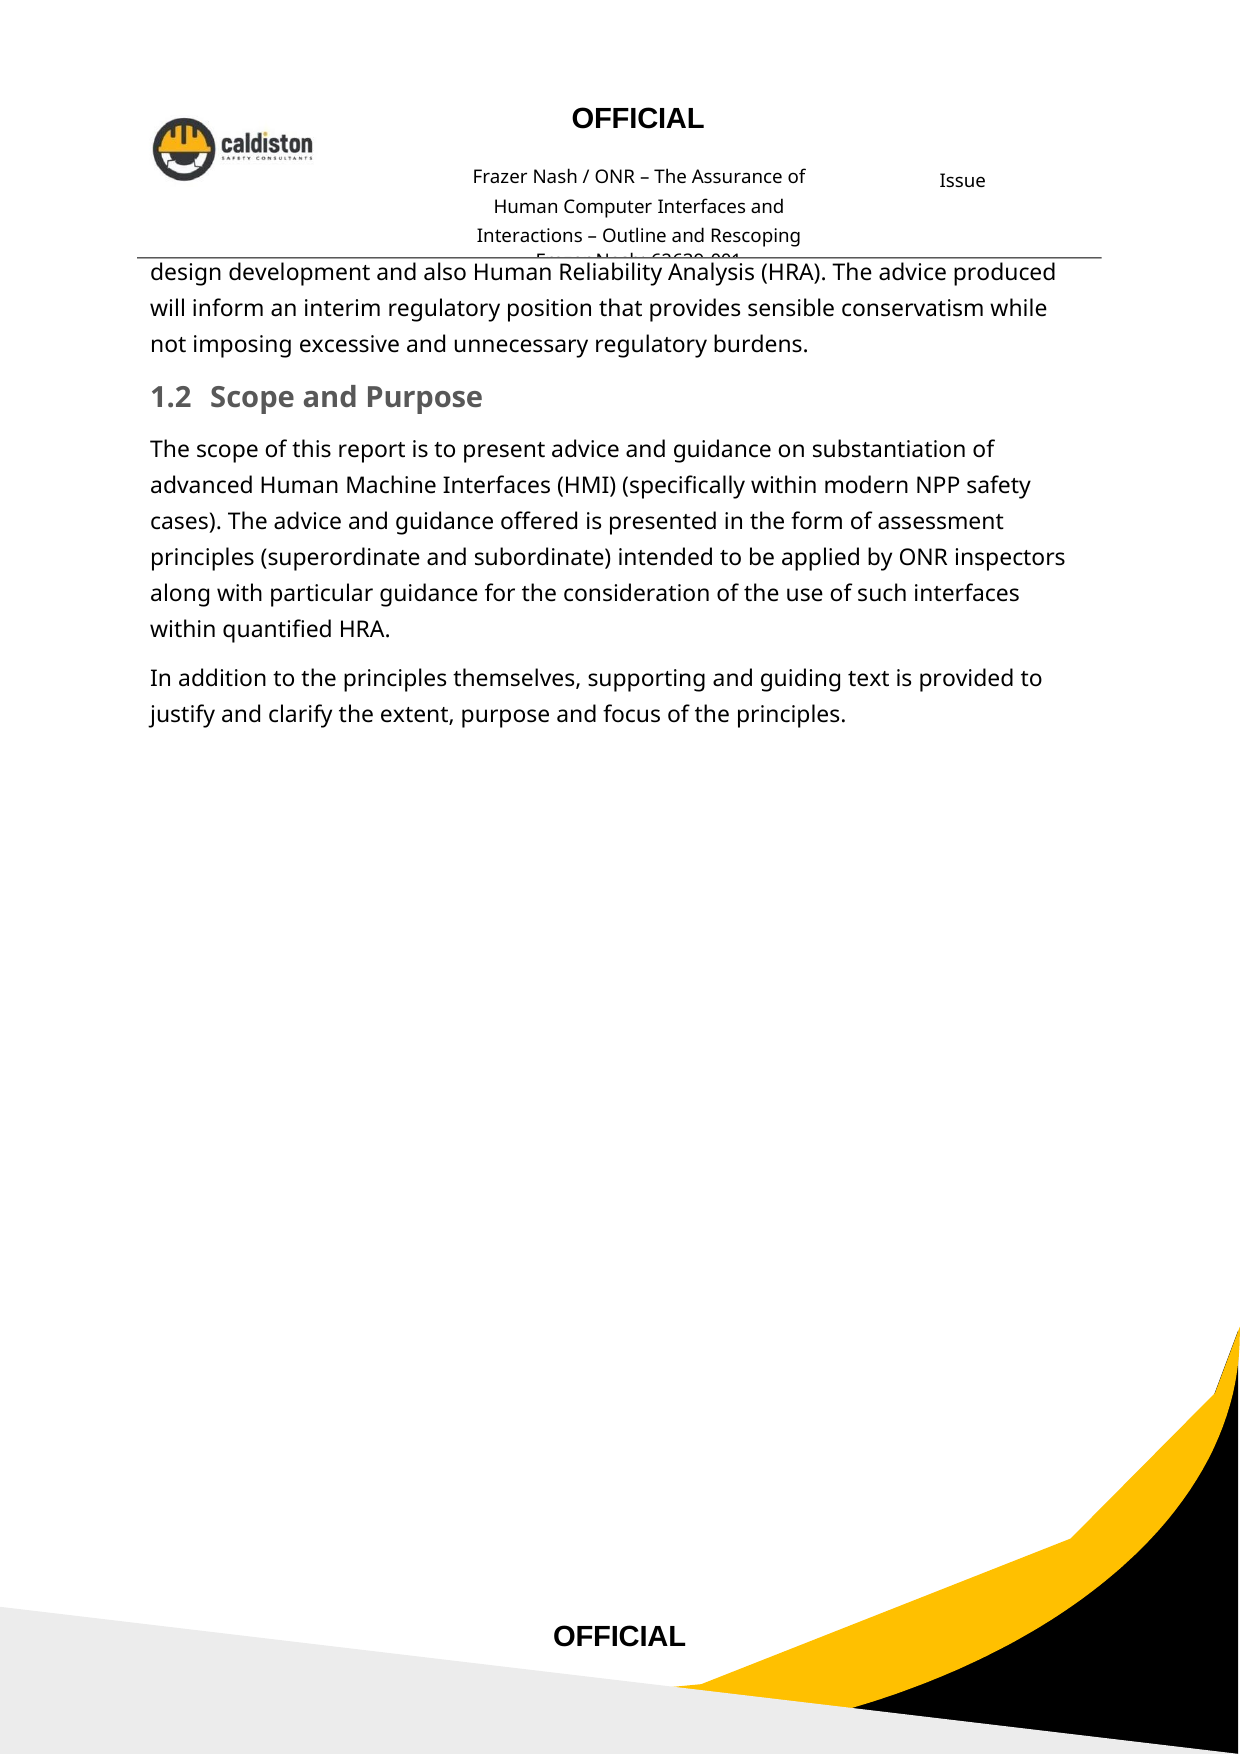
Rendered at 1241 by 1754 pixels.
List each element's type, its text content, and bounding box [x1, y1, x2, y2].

picture [148, 110, 319, 187]
text The scope of this report is to present advice and guidance on substantiation of advanced Human Machine Interfaces (HMI) (specifically within modern NPP safety cases). The advice and guidance offered is presented in the form of assessment principles (superordinate and subordinate) intended to be applied by ONR inspectors along with particular guidance for the consideration of the use of such interfaces within quantified HRA. [150, 433, 1083, 644]
text In addition to the principles themselves, supporting and guiding text is provided to justify and clarify the extent, purpose and focus of the principles. [150, 662, 1083, 729]
subtitle Scope and Purpose [150, 376, 1240, 416]
